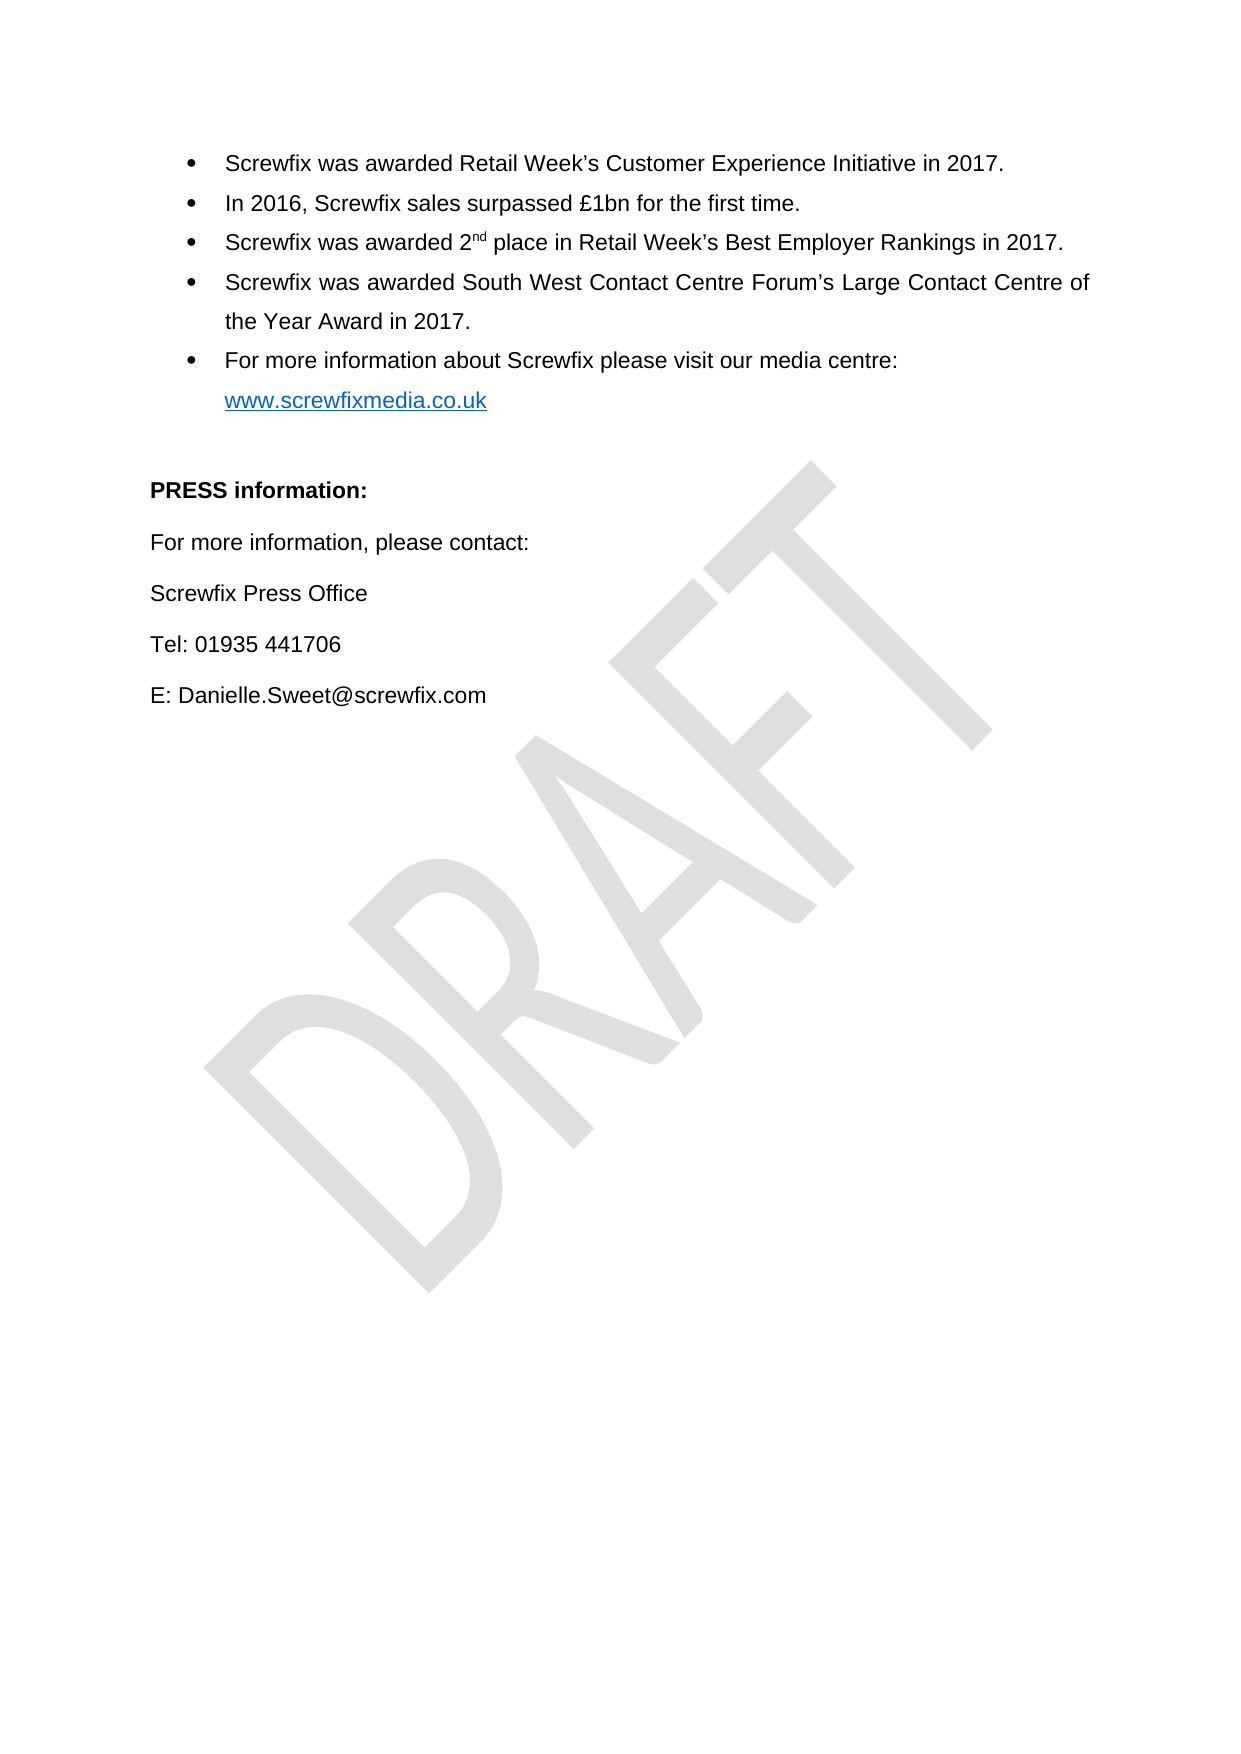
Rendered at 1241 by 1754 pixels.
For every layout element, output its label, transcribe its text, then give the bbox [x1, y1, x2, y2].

text Screwfix Press Office [150, 579, 1090, 606]
list Screwfix was awarded 2nd place in Retail Week’s Best Employer Rankings in 2017. [187, 229, 1090, 255]
text E: Danielle.Sweet@screwfix.com [150, 682, 1090, 708]
text Tel: 01935 441706 [150, 631, 1090, 657]
text PRESS information: [150, 477, 1090, 504]
list For more information about Screwfix please visit our media centre: www.screwfixmedia.co.uk [187, 347, 1090, 413]
list Screwfix was awarded Retail Week’s Customer Experience Initiative in 2017. [187, 150, 1090, 176]
text For more information, please contact: [150, 528, 1090, 555]
list In 2016, Screwfix sales surpassed £1bn for the first time. [187, 189, 1090, 216]
list Screwfix was awarded South West Contact Centre Forum’s Large Contact Centre of the Year Award in 2017. [187, 268, 1090, 334]
